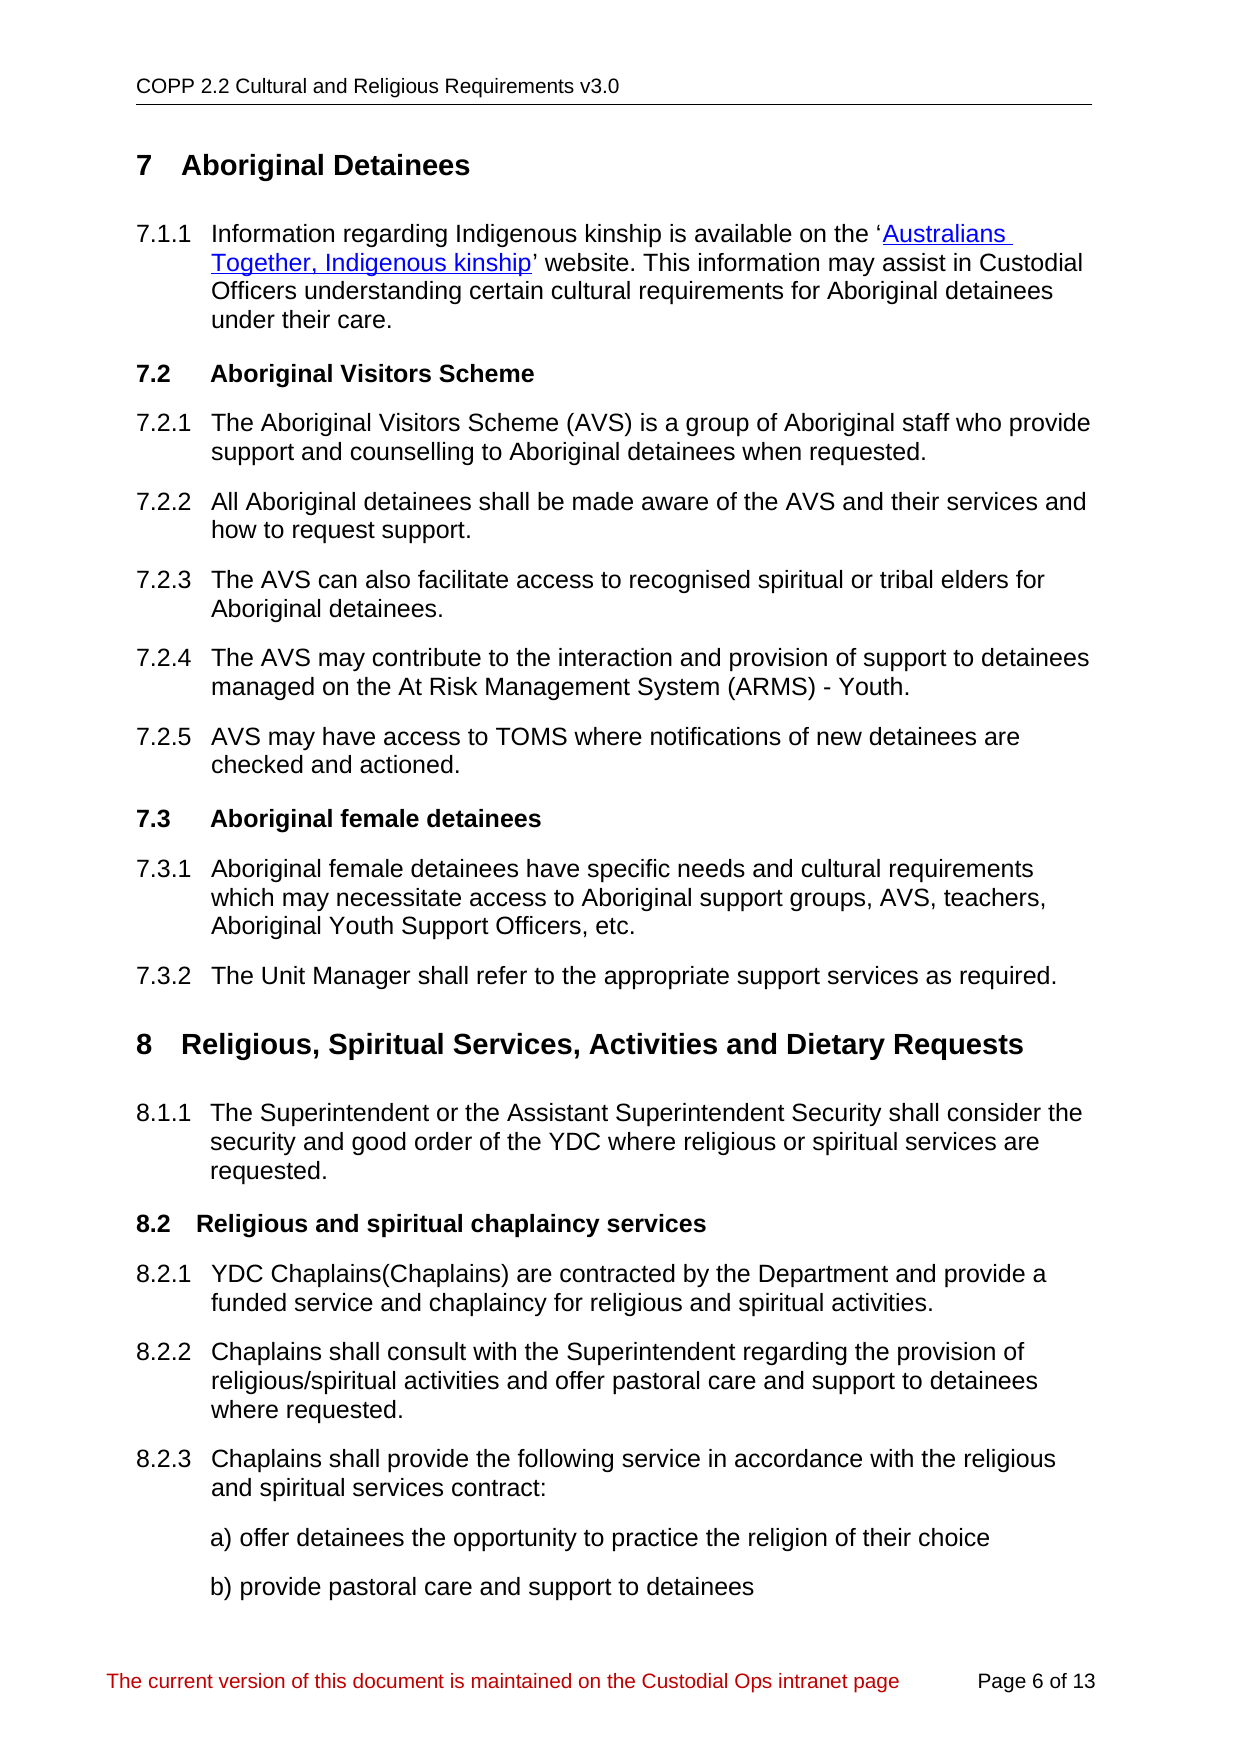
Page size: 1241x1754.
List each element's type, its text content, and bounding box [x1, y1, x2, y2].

subtitle YDC Chaplains(Chaplains) are contracted by the Department and provide a funded service and chaplaincy for religious and spiritual activities. [136, 1259, 1092, 1316]
subtitle Aboriginal female detainees have specific needs and cultural requirements which may necessitate access to Aboriginal support groups, AVS, teachers, Aboriginal Youth Support Officers, etc. [136, 854, 1092, 940]
subtitle provide pastoral care and support to detainees [210, 1572, 1092, 1601]
subtitle Information regarding Indigenous kinship is available on the ‘Australians Together, Indigenous kinship’ website. This information may assist in Custodial Officers understanding certain cultural requirements for Aboriginal detainees under their care. [136, 219, 1092, 334]
subtitle The AVS may contribute to the interaction and provision of support to detainees managed on the At Risk Management System (ARMS) - Youth. [136, 643, 1092, 701]
subtitle offer detainees the opportunity to practice the religion of their choice [210, 1523, 1092, 1551]
subtitle Aboriginal Detainees [136, 148, 1092, 181]
subtitle The AVS can also facilitate access to recognised spiritual or tribal elders for Aboriginal detainees. [136, 565, 1092, 622]
subtitle Religious and spiritual chaplaincy services [136, 1209, 1092, 1238]
subtitle The Superintendent or the Assistant Superintendent Security shall consider the security and good order of the YDC where religious or spiritual services are requested. [136, 1098, 1092, 1184]
subtitle Aboriginal Visitors Scheme [136, 359, 1092, 387]
subtitle The Unit Manager shall refer to the appropriate support services as required. [136, 961, 1092, 989]
subtitle All Aboriginal detainees shall be made aware of the AVS and their services and how to request support. [136, 487, 1092, 544]
subtitle Religious, Spiritual Services, Activities and Dietary Requests [136, 1027, 1092, 1061]
subtitle Aboriginal female detainees [136, 804, 1092, 833]
subtitle Chaplains shall consult with the Superintendent regarding the provision of religious/spiritual activities and offer pastoral care and support to detainees where requested. [136, 1337, 1092, 1423]
subtitle Chaplains shall provide the following service in accordance with the religious and spiritual services contract: [136, 1444, 1092, 1502]
subtitle The Aboriginal Visitors Scheme (AVS) is a group of Aboriginal staff who provide support and counselling to Aboriginal detainees when requested. [136, 408, 1092, 466]
subtitle AVS may have access to TOMS where notifications of new detainees are checked and actioned. [136, 722, 1092, 779]
